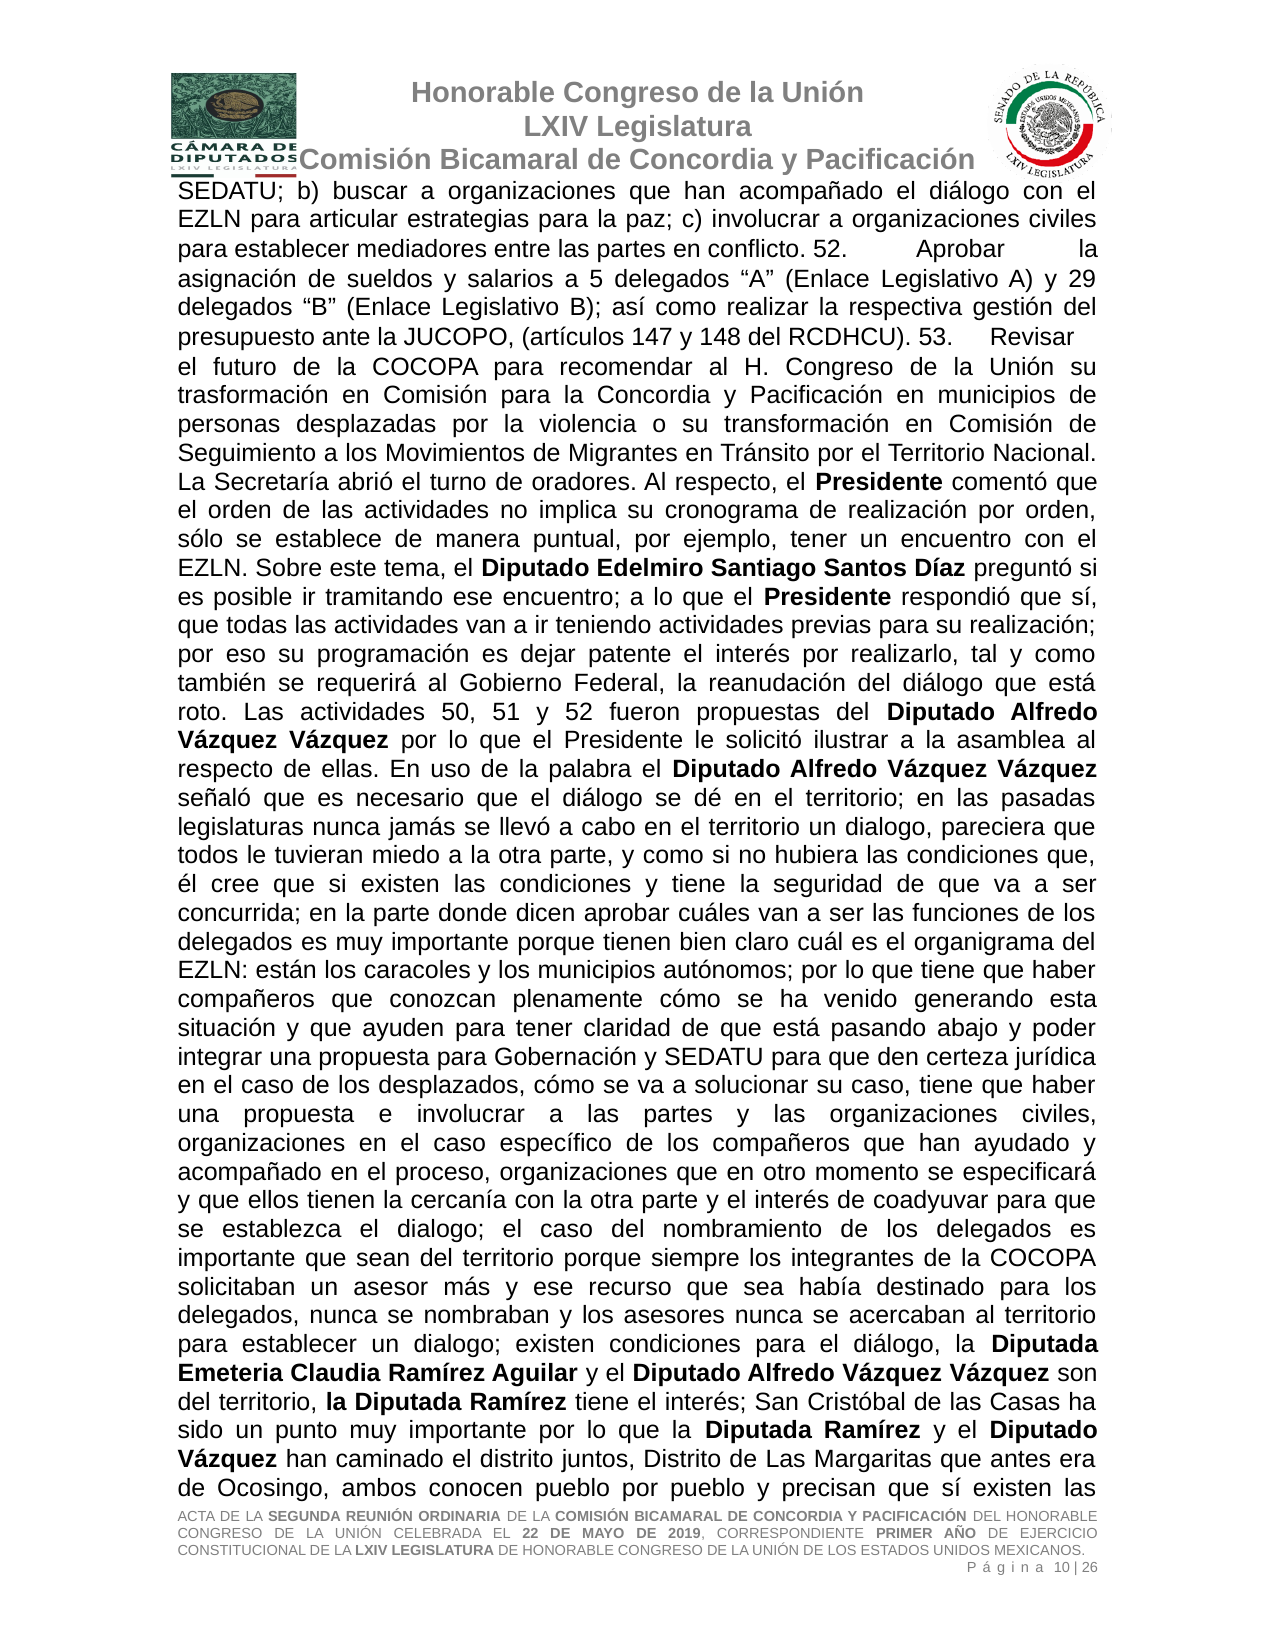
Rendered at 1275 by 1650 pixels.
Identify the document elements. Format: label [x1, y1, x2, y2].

text [177, 176, 1098, 1502]
picture [979, 57, 1121, 194]
